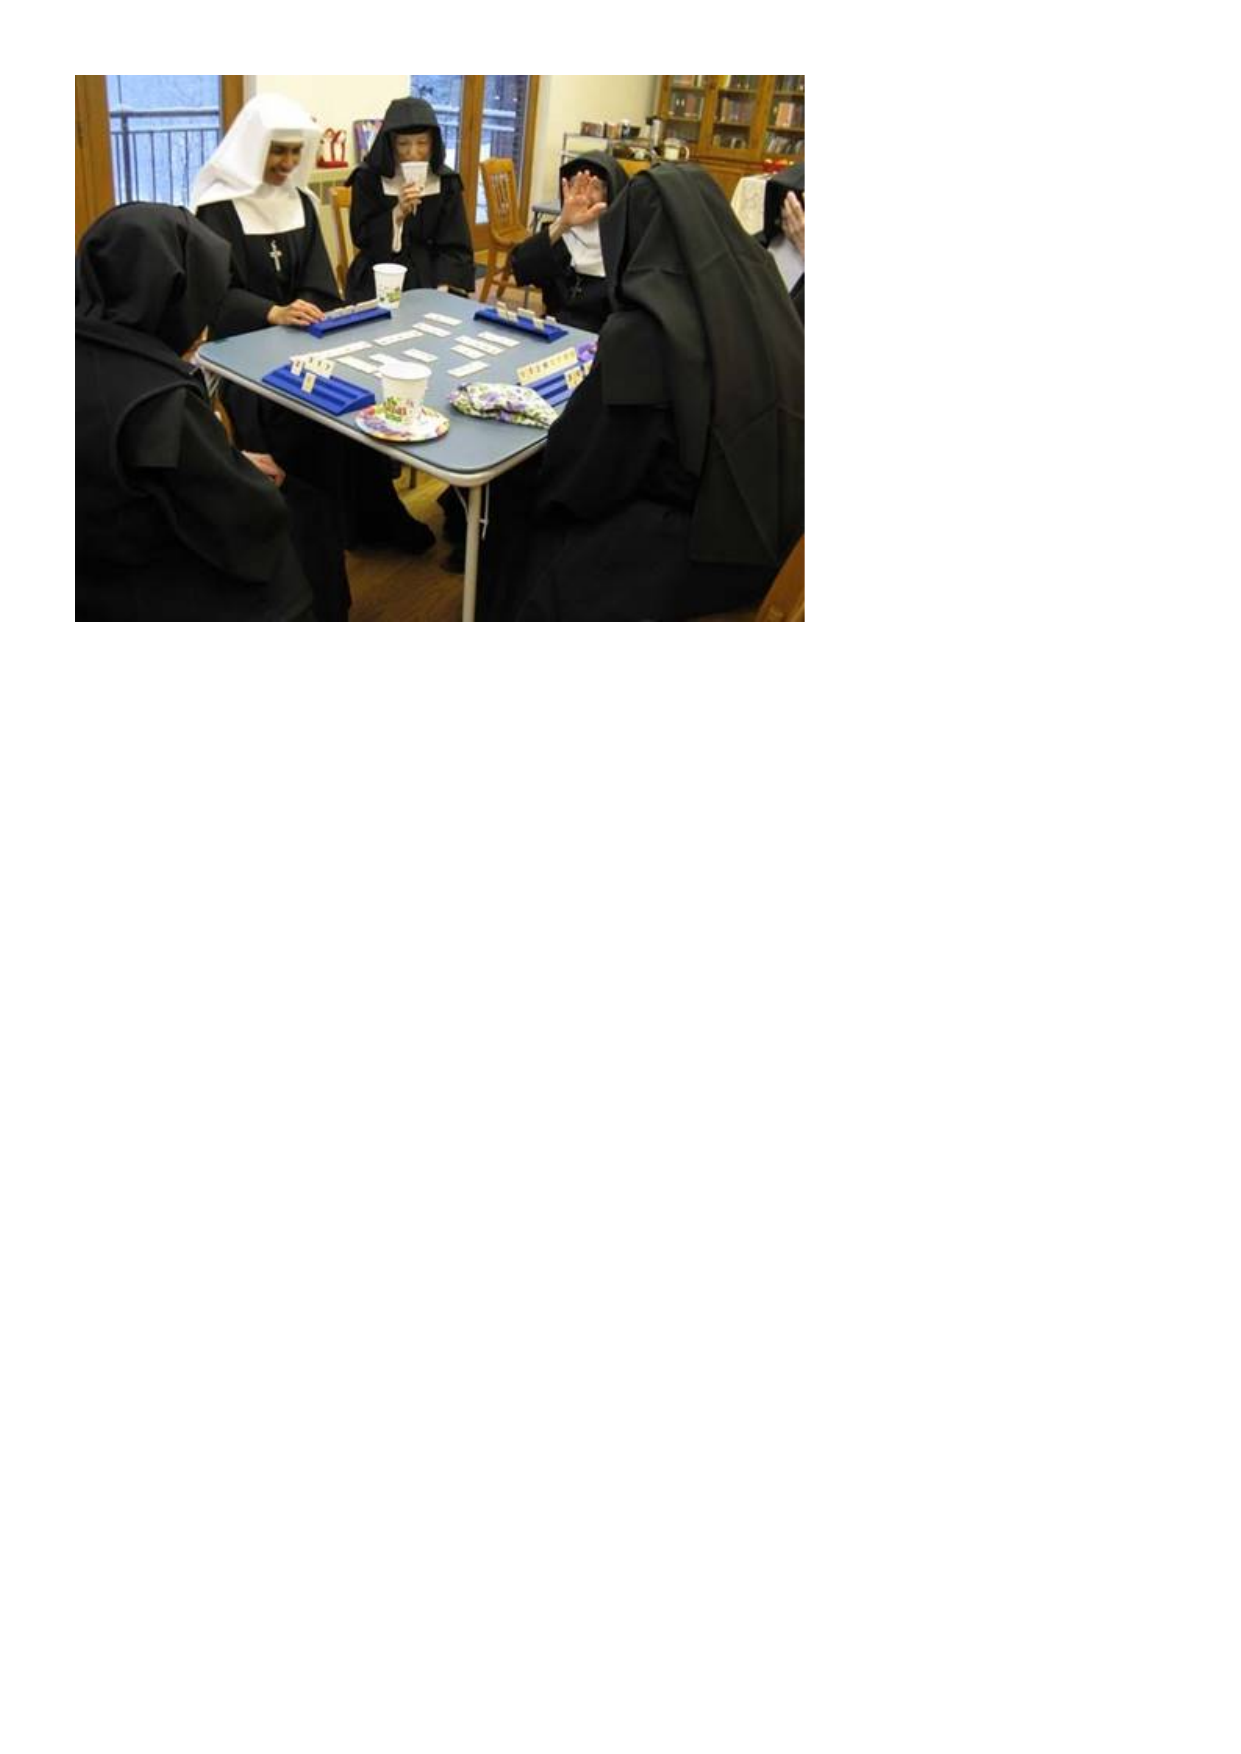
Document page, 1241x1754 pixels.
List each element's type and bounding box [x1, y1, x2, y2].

picture [75, 75, 805, 622]
